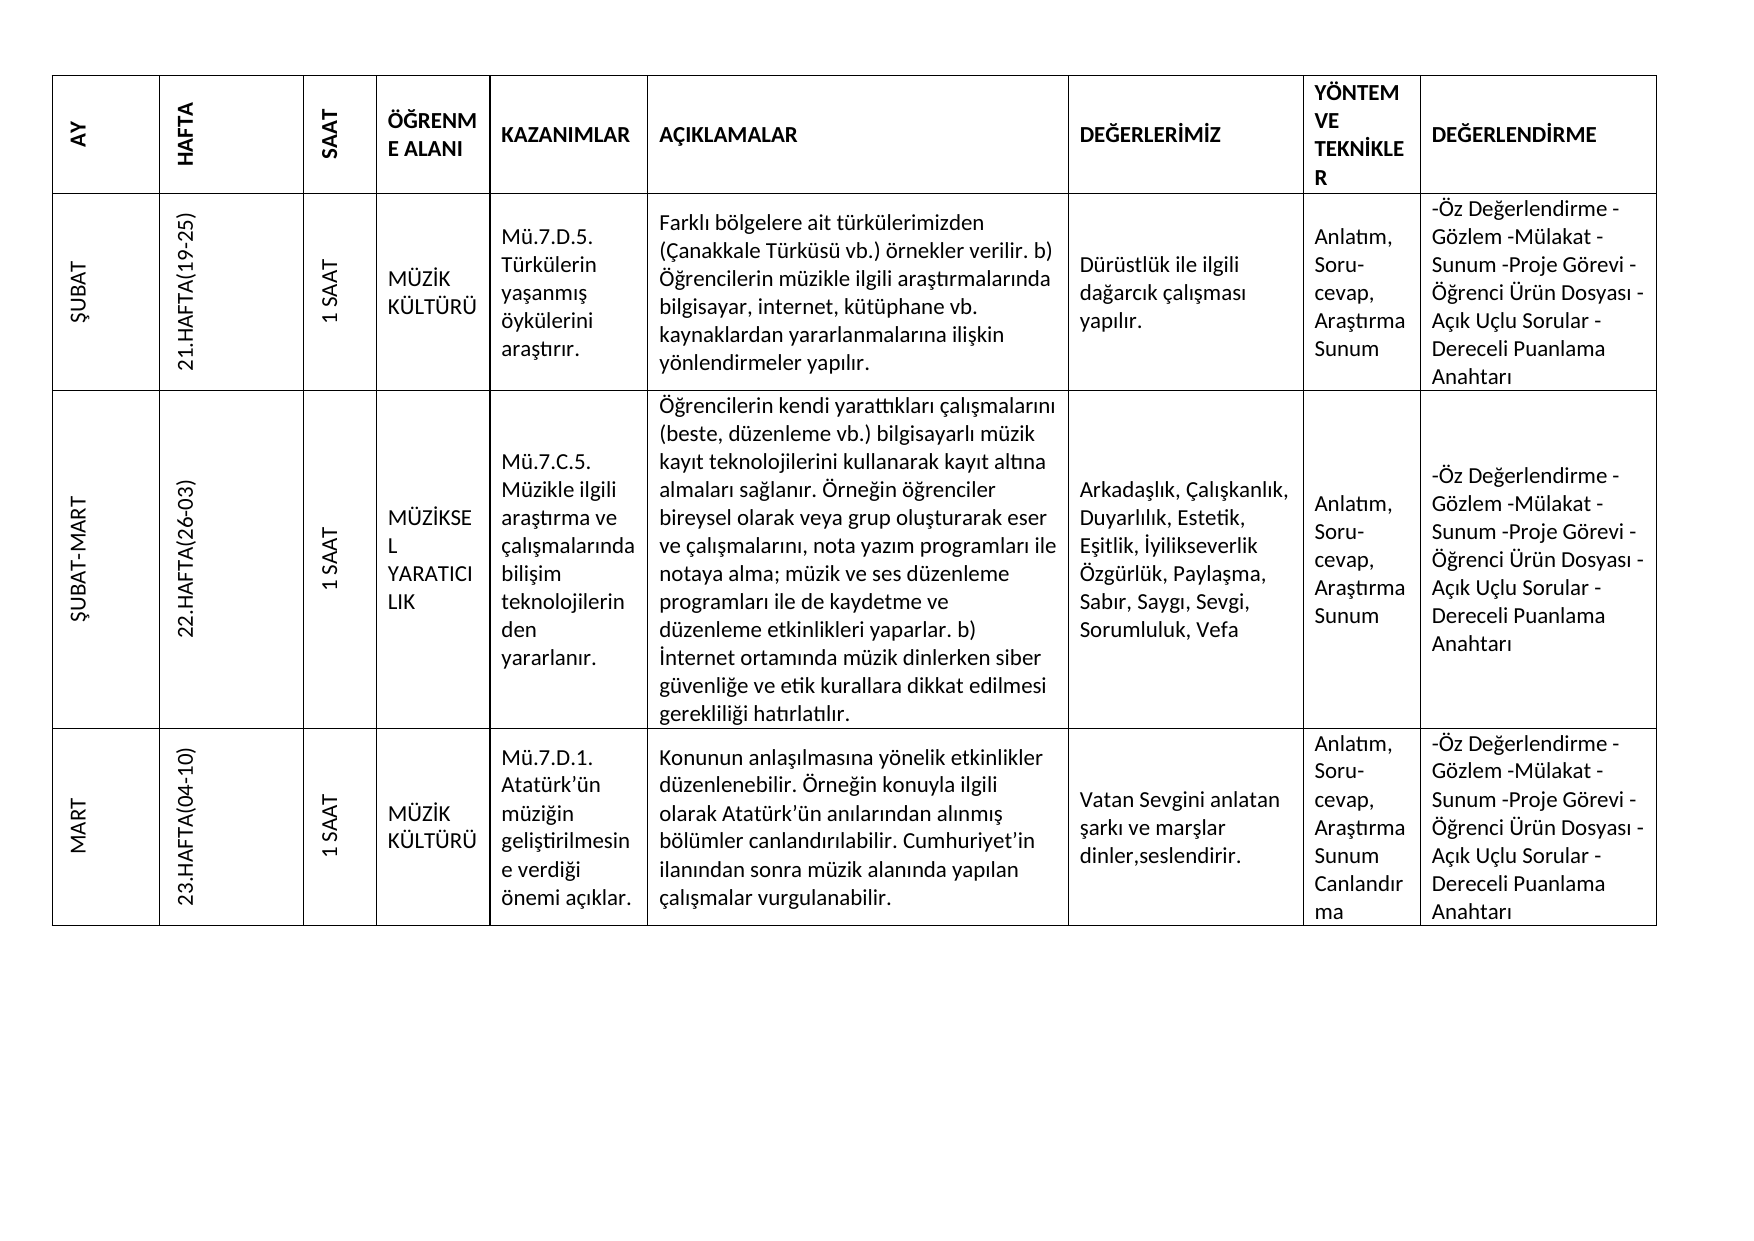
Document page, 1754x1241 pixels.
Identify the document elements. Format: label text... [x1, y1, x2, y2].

table_cell Mü.7.C.5. Müzikle ilgili araştırma ve çalışmalarında bilişim teknolojilerinden yararlanır. [491, 391, 647, 728]
table_cell Mü.7.D.1. Atatürk’ün müziğin geliştirilmesine verdiği önemi açıklar. [491, 729, 647, 925]
table_cell Mü.7.D.5. Türkülerin yaşanmış öykülerini araştırır. [491, 194, 647, 390]
table_cell MÜZİK KÜLTÜRÜ [377, 729, 489, 925]
table_cell Vatan Sevgini anlatan şarkı ve marşlar dinler,seslendirir. [1069, 729, 1303, 925]
table_cell Farklı bölgelere ait türkülerimizden (Çanakkale Türküsü vb.) örnekler verilir. b) Öğrencilerin müzikle ilgili araştırmalarında bilgisayar, internet, kütüphane vb. kaynaklardan yararlanmalarına ilişkin yönlendirmeler yapılır. [648, 194, 1068, 390]
table_cell -Öz Değerlendirme -Gözlem -Mülakat -Sunum -Proje Görevi -Öğrenci Ürün Dosyası -Açık Uçlu Sorular -Dereceli Puanlama Anahtarı [1421, 391, 1656, 728]
table_header ÖĞRENME ALANI [377, 76, 489, 193]
table_cell Dürüstlük ile ilgili dağarcık çalışması yapılır. [1069, 194, 1303, 390]
table_header HAFTA [160, 76, 303, 193]
table_cell Anlatım, Soru-cevap, Araştırma Sunum Canlandırma [1304, 729, 1420, 925]
table_header YÖNTEM VE TEKNİKLER [1304, 76, 1420, 193]
table_cell 21.HAFTA(19-25) [160, 194, 303, 390]
table_cell 23.HAFTA(04-10) [160, 729, 303, 925]
table_cell MART [53, 729, 159, 925]
table_cell Öğrencilerin kendi yarattıkları çalışmalarını (beste, düzenleme vb.) bilgisayarlı müzik kayıt teknolojilerini kullanarak kayıt altına almaları sağlanır. Örneğin öğrenciler bireysel olarak veya grup oluşturarak eser ve çalışmalarını, nota yazım programları ile notaya alma; müzik ve ses düzenleme programları ile de kaydetme ve düzenleme etkinlikleri yaparlar. b) İnternet ortamında müzik dinlerken siber güvenliğe ve etik kurallara dikkat edilmesi gerekliliği hatırlatılır. [648, 391, 1068, 728]
table_header SAAT [304, 76, 376, 193]
table_cell 1 SAAT [304, 729, 376, 925]
table_cell 22.HAFTA(26-03) [160, 391, 303, 728]
table_header AY [53, 76, 159, 193]
table_header DEĞERLENDİRME [1421, 76, 1656, 193]
table_cell Anlatım, Soru-cevap, Araştırma Sunum [1304, 194, 1420, 390]
table_cell -Öz Değerlendirme -Gözlem -Mülakat -Sunum -Proje Görevi -Öğrenci Ürün Dosyası -Açık Uçlu Sorular -Dereceli Puanlama Anahtarı [1421, 194, 1656, 390]
table_cell MÜZİKSEL YARATICILIK [377, 391, 489, 728]
table_cell 1 SAAT [304, 194, 376, 390]
table_cell 1 SAAT [304, 391, 376, 728]
table_header DEĞERLERİMİZ [1069, 76, 1303, 193]
table_cell ŞUBAT-MART [53, 391, 159, 728]
table_header AÇIKLAMALAR [648, 76, 1068, 193]
table_cell Anlatım, Soru-cevap, Araştırma Sunum [1304, 391, 1420, 728]
table_header KAZANIMLAR [491, 76, 647, 193]
table_cell ŞUBAT [53, 194, 159, 390]
table_cell Konunun anlaşılmasına yönelik etkinlikler düzenlenebilir. Örneğin konuyla ilgili olarak Atatürk’ün anılarından alınmış bölümler canlandırılabilir. Cumhuriyet’in ilanından sonra müzik alanında yapılan çalışmalar vurgulanabilir. [648, 729, 1068, 925]
table_cell MÜZİK KÜLTÜRÜ [377, 194, 489, 390]
table_cell Arkadaşlık, Çalışkanlık, Duyarlılık, Estetik, Eşitlik, İyilikseverlik Özgürlük, Paylaşma, Sabır, Saygı, Sevgi, Sorumluluk, Vefa [1069, 391, 1303, 728]
table_cell -Öz Değerlendirme -Gözlem -Mülakat -Sunum -Proje Görevi -Öğrenci Ürün Dosyası -Açık Uçlu Sorular -Dereceli Puanlama Anahtarı [1421, 729, 1656, 925]
